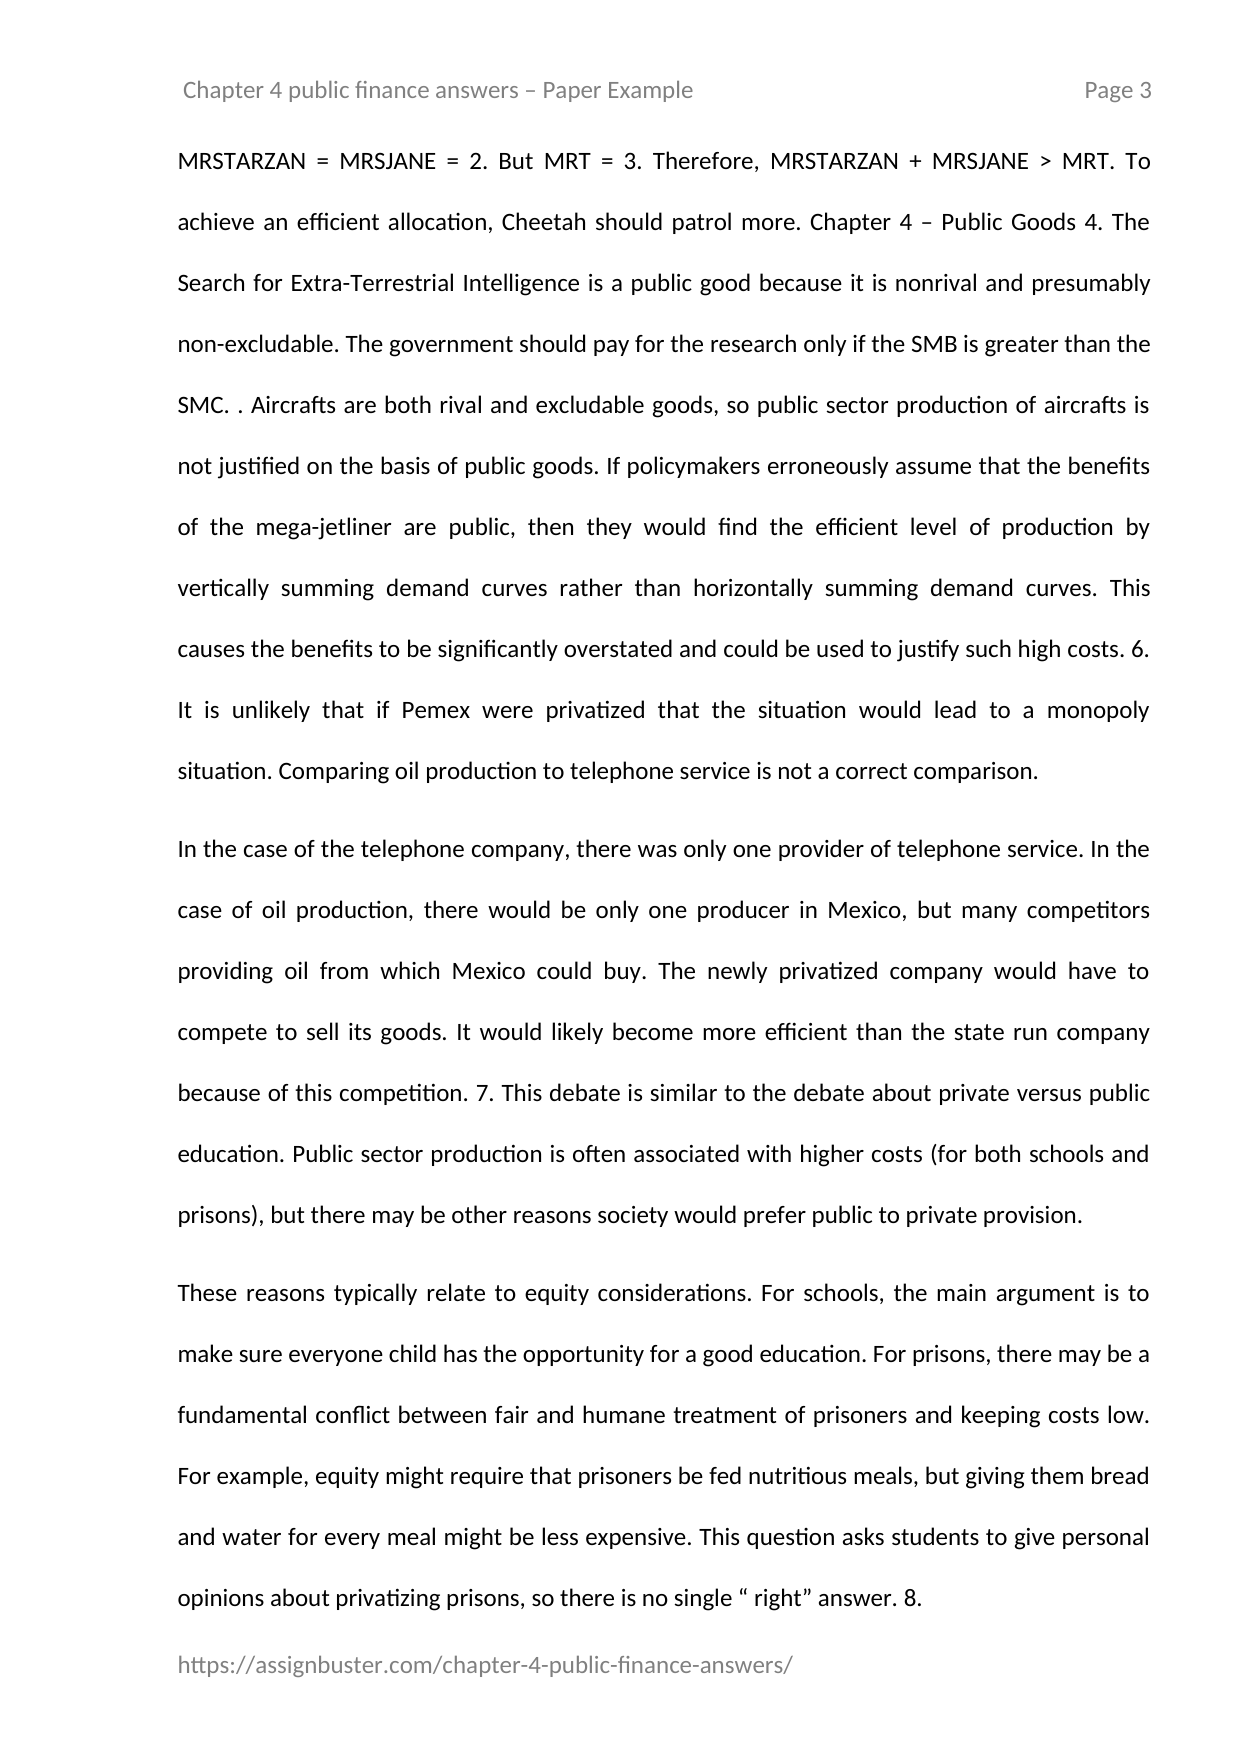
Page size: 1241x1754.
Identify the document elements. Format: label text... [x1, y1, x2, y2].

text In the case of the telephone company, there was only one provider of telephone service. In the case of oil production, there would be only one producer in Mexico, but many competitors providing oil from which Mexico could buy. The newly privatized company would have to compete to sell its goods. It would likely become more efficient than the state run company because of this competition. 7. This debate is similar to the debate about private versus public education. Public sector production is often associated with higher costs (for both schools and prisons), but there may be other reasons society would prefer public to private provision. [177, 833, 1152, 1230]
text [177, 145, 1152, 786]
text These reasons typically relate to equity considerations. For schools, the main argument is to make sure everyone child has the opportunity for a good education. For prisons, there may be a fundamental conflict between fair and humane treatment of prisoners and keeping costs low. For example, equity might require that prisoners be fed nutritious meals, but giving them bread and water for every meal might be less expensive. This question asks students to give personal opinions about privatizing prisons, so there is no single “ right” answer. 8. [177, 1277, 1152, 1613]
